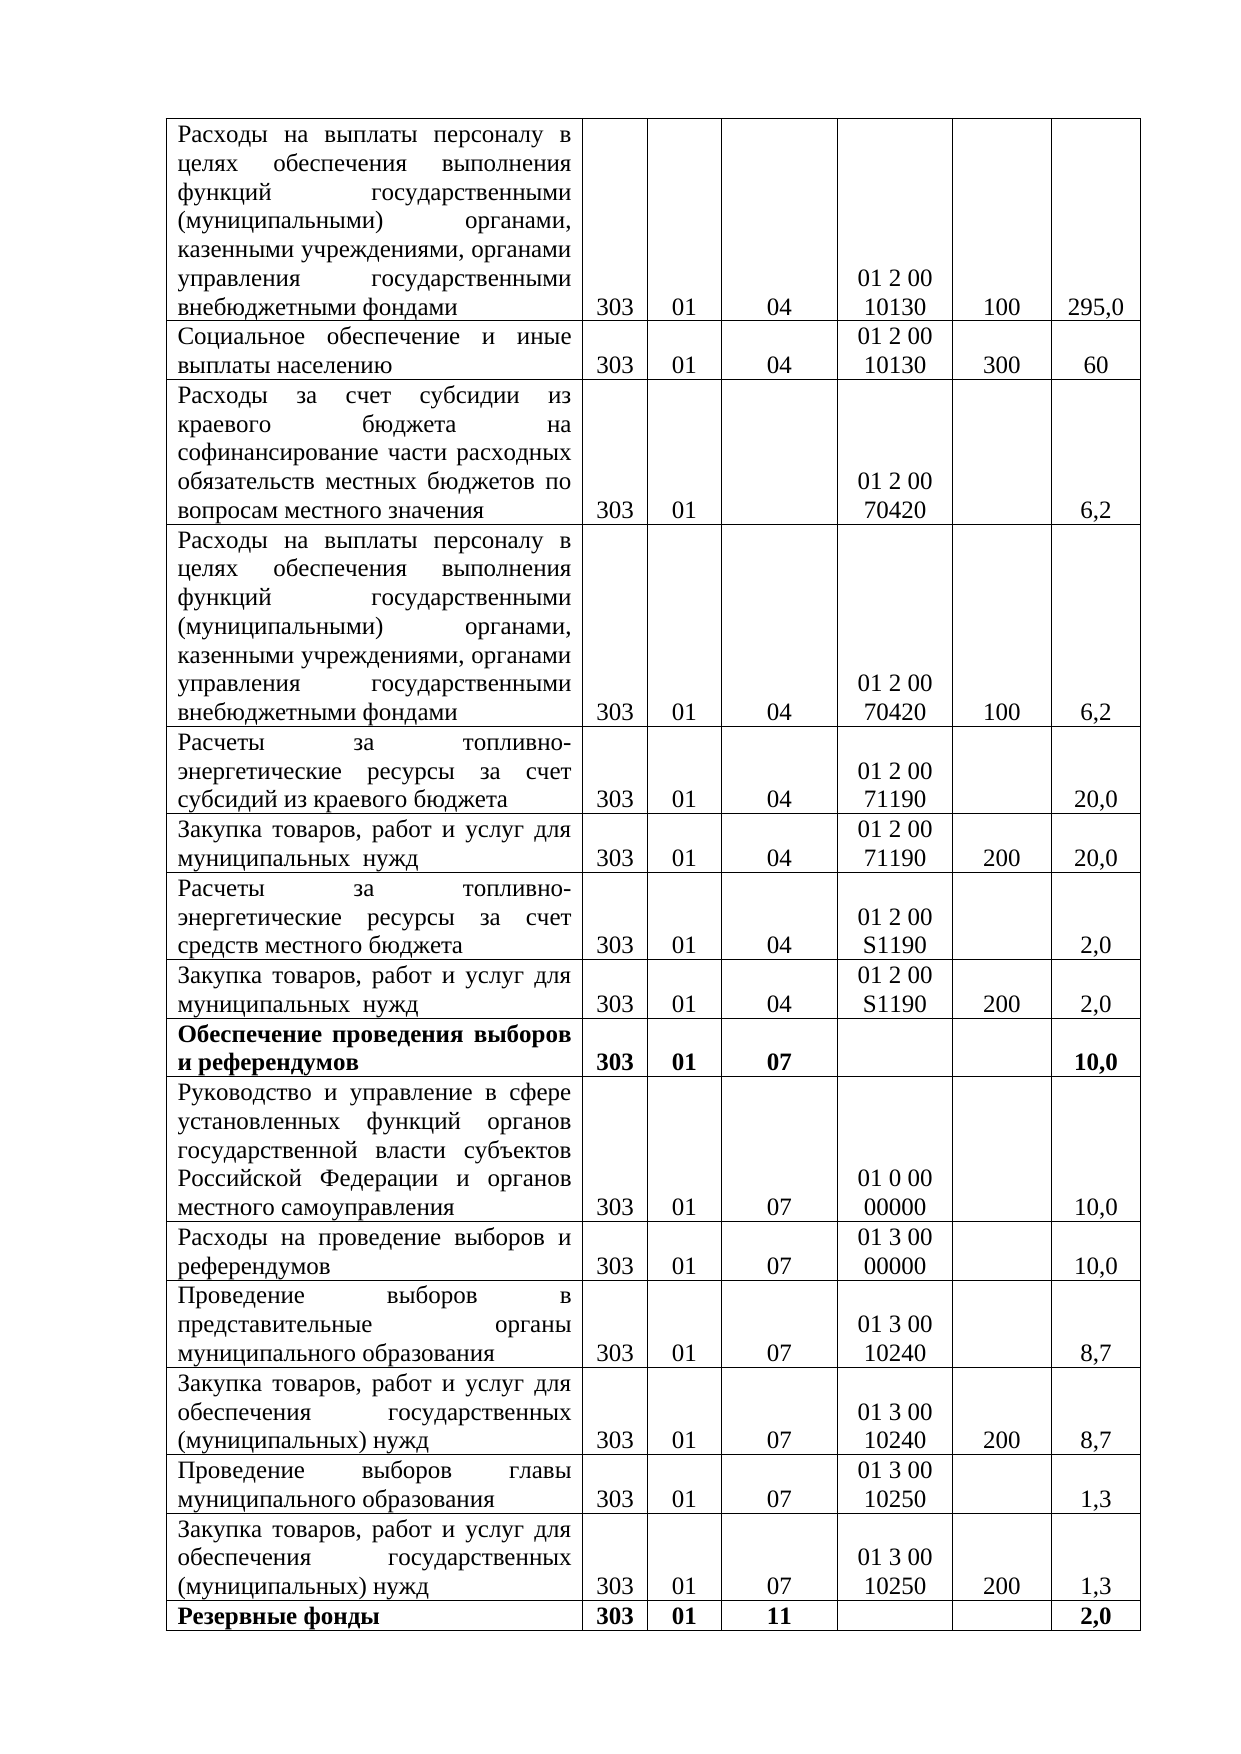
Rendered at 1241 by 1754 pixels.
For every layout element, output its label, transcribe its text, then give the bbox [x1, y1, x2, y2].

table_cell Закупка товаров, работ и услуг для муниципальных нужд [167, 814, 582, 872]
table_cell 20,0 [1052, 814, 1140, 872]
table_cell 01 [648, 1019, 721, 1076]
table_cell 303 [583, 119, 647, 320]
table_cell 303 [583, 1368, 647, 1454]
table_cell 303 [583, 1281, 647, 1367]
table_cell 10,0 [1052, 1222, 1140, 1279]
table_cell 04 [722, 119, 837, 320]
table_cell 100 [953, 525, 1051, 726]
table_cell 2,0 [1052, 1601, 1140, 1630]
table_cell 2,0 [1052, 960, 1140, 1018]
table_cell 01 [648, 1455, 721, 1513]
table_cell 01 [648, 119, 721, 320]
table_cell Закупка товаров, работ и услуг для обеспечения государственных (муниципальных) нужд [167, 1368, 582, 1454]
table_cell 04 [722, 814, 837, 872]
table_cell Закупка товаров, работ и услуг для обеспечения государственных (муниципальных) нужд [167, 1514, 582, 1600]
table_cell 01 3 00 10250 [838, 1514, 952, 1600]
table_cell 6,2 [1052, 525, 1140, 726]
table_cell 303 [583, 814, 647, 872]
table_cell 8,7 [1052, 1281, 1140, 1367]
table_cell 01 [648, 1222, 721, 1279]
table_cell 01 3 00 10240 [838, 1368, 952, 1454]
table_cell 01 [648, 814, 721, 872]
table_cell 07 [722, 1455, 837, 1513]
table_cell 01 [648, 1281, 721, 1367]
table_cell Расчеты за топливно-энергетические ресурсы за счет субсидий из краевого бюджета [167, 727, 582, 813]
table_cell 200 [953, 814, 1051, 872]
table_cell Расчеты за топливно-энергетические ресурсы за счет средств местного бюджета [167, 873, 582, 959]
table_cell 01 0 00 00000 [838, 1077, 952, 1221]
table_cell 07 [722, 1077, 837, 1221]
table_cell 300 [953, 321, 1051, 379]
table_cell 2,0 [1052, 873, 1140, 959]
table_cell 04 [722, 525, 837, 726]
table_cell 200 [953, 960, 1051, 1018]
table_cell 07 [722, 1281, 837, 1367]
table_cell 100 [953, 119, 1051, 320]
table_cell [953, 1019, 1051, 1076]
table_cell 04 [722, 960, 837, 1018]
table_cell Проведение выборов в представительные органы муниципального образования [167, 1281, 582, 1367]
table_cell Обеспечение проведения выборов и референдумов [167, 1019, 582, 1076]
table_cell 11 [722, 1601, 837, 1630]
table_cell 04 [722, 321, 837, 379]
table_cell 07 [722, 1222, 837, 1279]
table_cell 01 [648, 727, 721, 813]
table_cell Закупка товаров, работ и услуг для муниципальных нужд [167, 960, 582, 1018]
table_cell [722, 380, 837, 524]
table_cell [953, 1455, 1051, 1513]
table_cell 01 2 00 70420 [838, 380, 952, 524]
table_cell 01 3 00 10240 [838, 1281, 952, 1367]
table_cell 01 [648, 1514, 721, 1600]
table_cell 10,0 [1052, 1019, 1140, 1076]
table_cell 200 [953, 1514, 1051, 1600]
table_cell 01 [648, 321, 721, 379]
table_cell 303 [583, 1455, 647, 1513]
table_cell Руководство и управление в сфере установленных функций органов государственной власти субъектов Российской Федерации и органов местного самоуправления [167, 1077, 582, 1221]
table_cell 01 [648, 1077, 721, 1221]
table_cell [953, 1601, 1051, 1630]
table_cell 303 [583, 380, 647, 524]
table_cell 303 [583, 1514, 647, 1600]
table_cell [953, 1077, 1051, 1221]
table_cell [838, 1601, 952, 1630]
table_cell Расходы на проведение выборов и референдумов [167, 1222, 582, 1279]
table_cell [953, 873, 1051, 959]
table_cell 01 2 00 10130 [838, 321, 952, 379]
table_cell Проведение выборов главы муниципального образования [167, 1455, 582, 1513]
table_cell 303 [583, 960, 647, 1018]
table_cell 303 [583, 1222, 647, 1279]
table_cell 01 [648, 960, 721, 1018]
table_cell 60 [1052, 321, 1140, 379]
table_cell [953, 727, 1051, 813]
table_cell 01 [648, 1368, 721, 1454]
table_cell 303 [583, 1077, 647, 1221]
table_cell 01 2 00 70420 [838, 525, 952, 726]
table_cell 01 3 00 10250 [838, 1455, 952, 1513]
table_cell 01 [648, 525, 721, 726]
table_cell 01 [648, 1601, 721, 1630]
table_cell 20,0 [1052, 727, 1140, 813]
table_cell 01 [648, 873, 721, 959]
table_cell Резервные фонды [167, 1601, 582, 1630]
table_cell [838, 1019, 952, 1076]
table_cell 01 2 00 10130 [838, 119, 952, 320]
table_cell 07 [722, 1368, 837, 1454]
table_cell 01 2 00 71190 [838, 727, 952, 813]
table_cell 303 [583, 873, 647, 959]
table_cell 6,2 [1052, 380, 1140, 524]
table_cell 303 [583, 1601, 647, 1630]
table_cell 04 [722, 873, 837, 959]
table_cell 01 2 00 S1190 [838, 873, 952, 959]
table_cell 1,3 [1052, 1514, 1140, 1600]
table_cell [953, 1222, 1051, 1279]
table_cell 01 [648, 380, 721, 524]
table_cell 200 [953, 1368, 1051, 1454]
table_cell 303 [583, 321, 647, 379]
table_cell 01 3 00 00000 [838, 1222, 952, 1279]
table_cell 303 [583, 1019, 647, 1076]
table_cell 303 [583, 525, 647, 726]
table_cell 04 [722, 727, 837, 813]
table_cell Расходы за счет субсидии из краевого бюджета на софинансирование части расходных обязательств местных бюджетов по вопросам местного значения [167, 380, 582, 524]
table_cell 303 [583, 727, 647, 813]
table_cell [953, 380, 1051, 524]
table_cell 295,0 [1052, 119, 1140, 320]
table_cell Социальное обеспечение и иные выплаты населению [167, 321, 582, 379]
table_cell 10,0 [1052, 1077, 1140, 1221]
table_cell 01 2 00 S1190 [838, 960, 952, 1018]
table_cell 8,7 [1052, 1368, 1140, 1454]
table_cell 1,3 [1052, 1455, 1140, 1513]
table_cell 07 [722, 1019, 837, 1076]
table_cell [953, 1281, 1051, 1367]
table_cell 01 2 00 71190 [838, 814, 952, 872]
table_cell 07 [722, 1514, 837, 1600]
